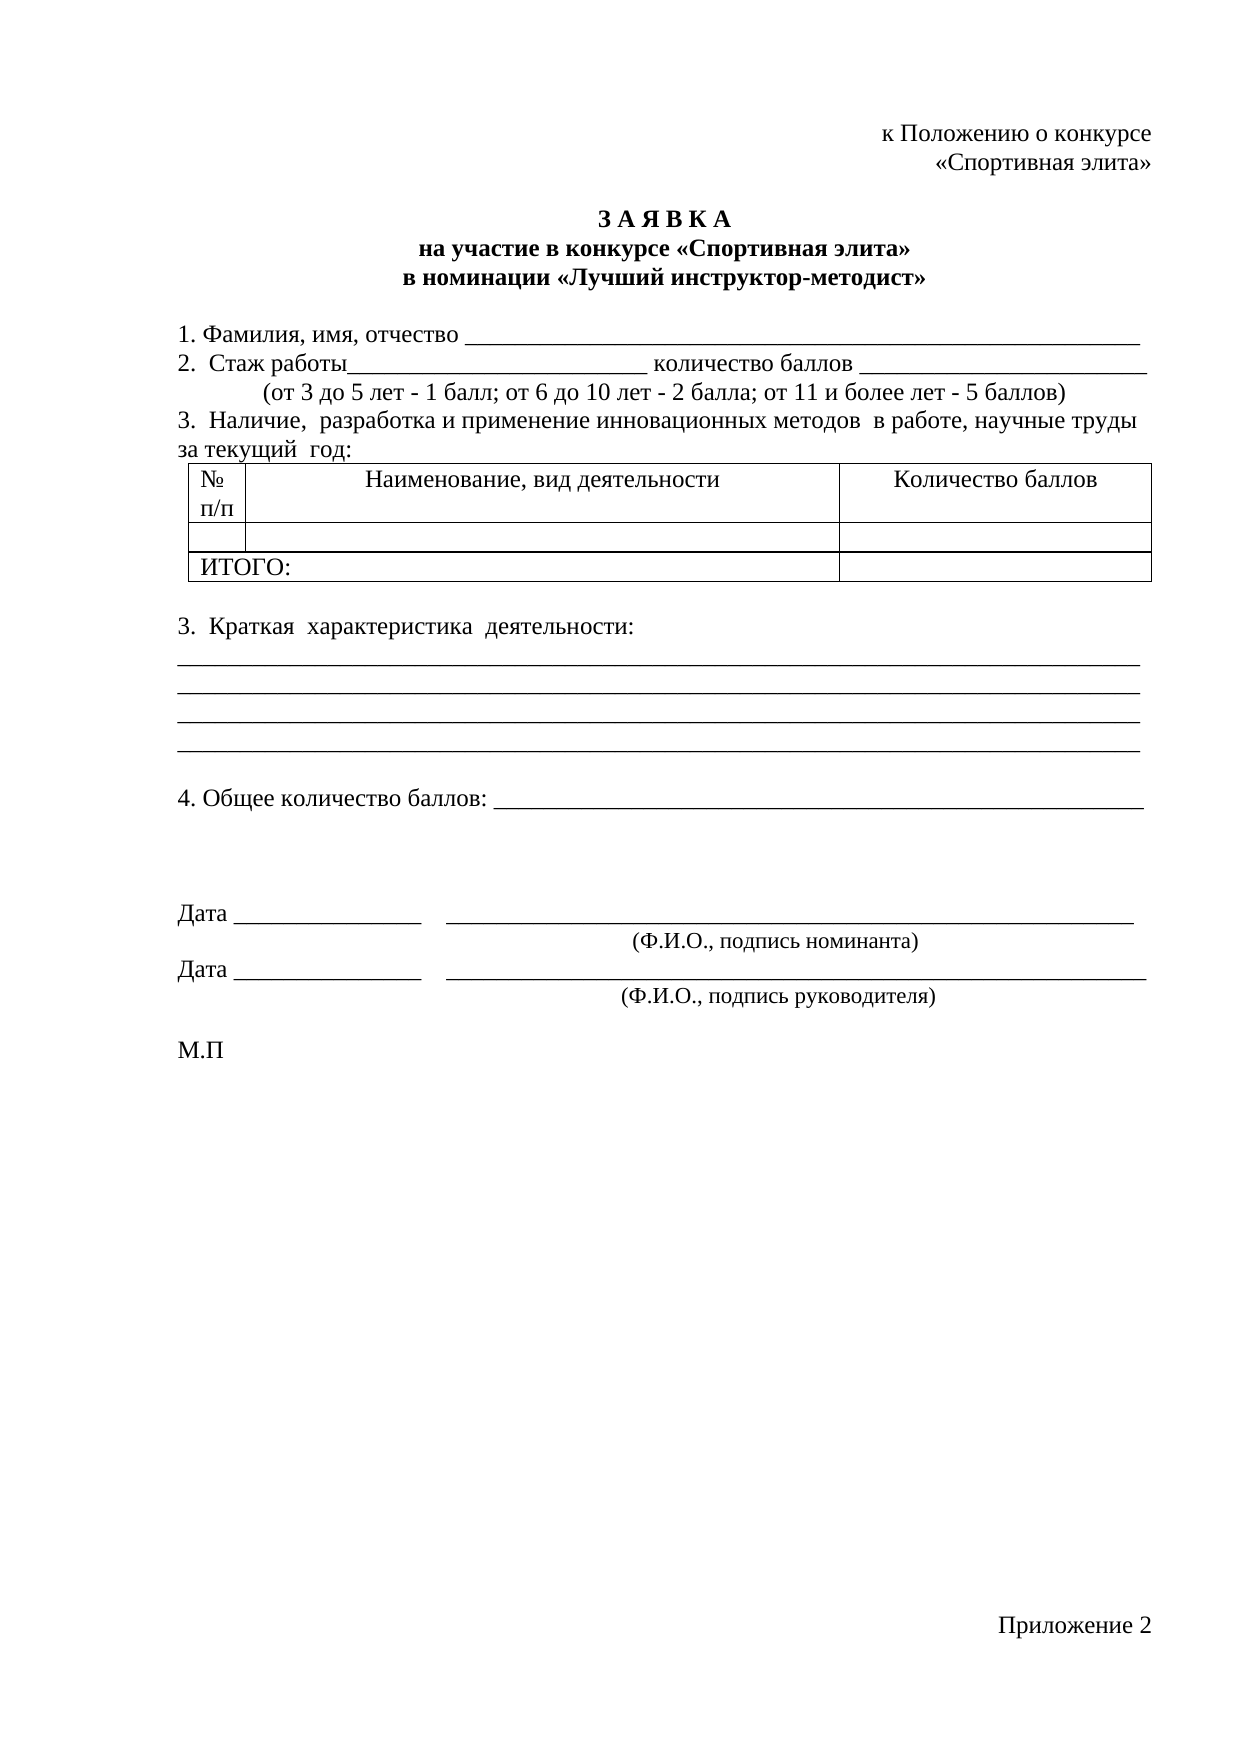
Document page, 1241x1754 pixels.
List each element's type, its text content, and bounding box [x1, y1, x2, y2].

text (Ф.И.О., подпись руководителя) [177, 982, 1152, 1009]
text к Положению о конкурсе [177, 118, 1152, 147]
text 3. Краткая характеристика деятельности: [177, 611, 1152, 640]
table_cell [246, 523, 839, 551]
text Дата _______________ ________________________________________________________ [177, 954, 1152, 982]
text 4. Общее количество баллов: ____________________________________________________ [177, 783, 1152, 812]
text Дата _______________ _______________________________________________________ [177, 898, 1152, 927]
text Приложение 2 [177, 1610, 1152, 1639]
table_cell [189, 523, 245, 551]
text _____________________________________________________________________________ [177, 726, 1152, 755]
table_header № п/п [189, 464, 245, 522]
text на участие в конкурсе «Спортивная элита» [177, 233, 1152, 262]
text (Ф.И.О., подпись номинанта) [177, 927, 1152, 954]
text «Спортивная элита» [177, 147, 1152, 176]
text в номинации «Лучший инструктор-методист» [177, 262, 1152, 291]
text З А Я В К А [177, 204, 1152, 233]
table_header Наименование, вид деятельности [246, 464, 839, 522]
text 1. Фамилия, имя, отчество ______________________________________________________ [177, 319, 1152, 348]
text М.П [177, 1035, 1152, 1064]
table_cell ИТОГО: [189, 553, 839, 581]
text 2. Стаж работы________________________ количество баллов _______________________ [177, 348, 1152, 377]
table_cell [840, 553, 1151, 581]
table_header Количество баллов [840, 464, 1151, 522]
table_cell [840, 523, 1151, 551]
text _______________________________________________________________________________________________________________________________________________________________________________________________________________________________________ [177, 640, 1152, 726]
text (от 3 до 5 лет - 1 балл; от 6 до 10 лет - 2 балла; от 11 и более лет - 5 баллов) [177, 377, 1152, 406]
text 3. Наличие, разработка и применение инновационных методов в работе, научные труды за текущий год: [177, 406, 1152, 463]
